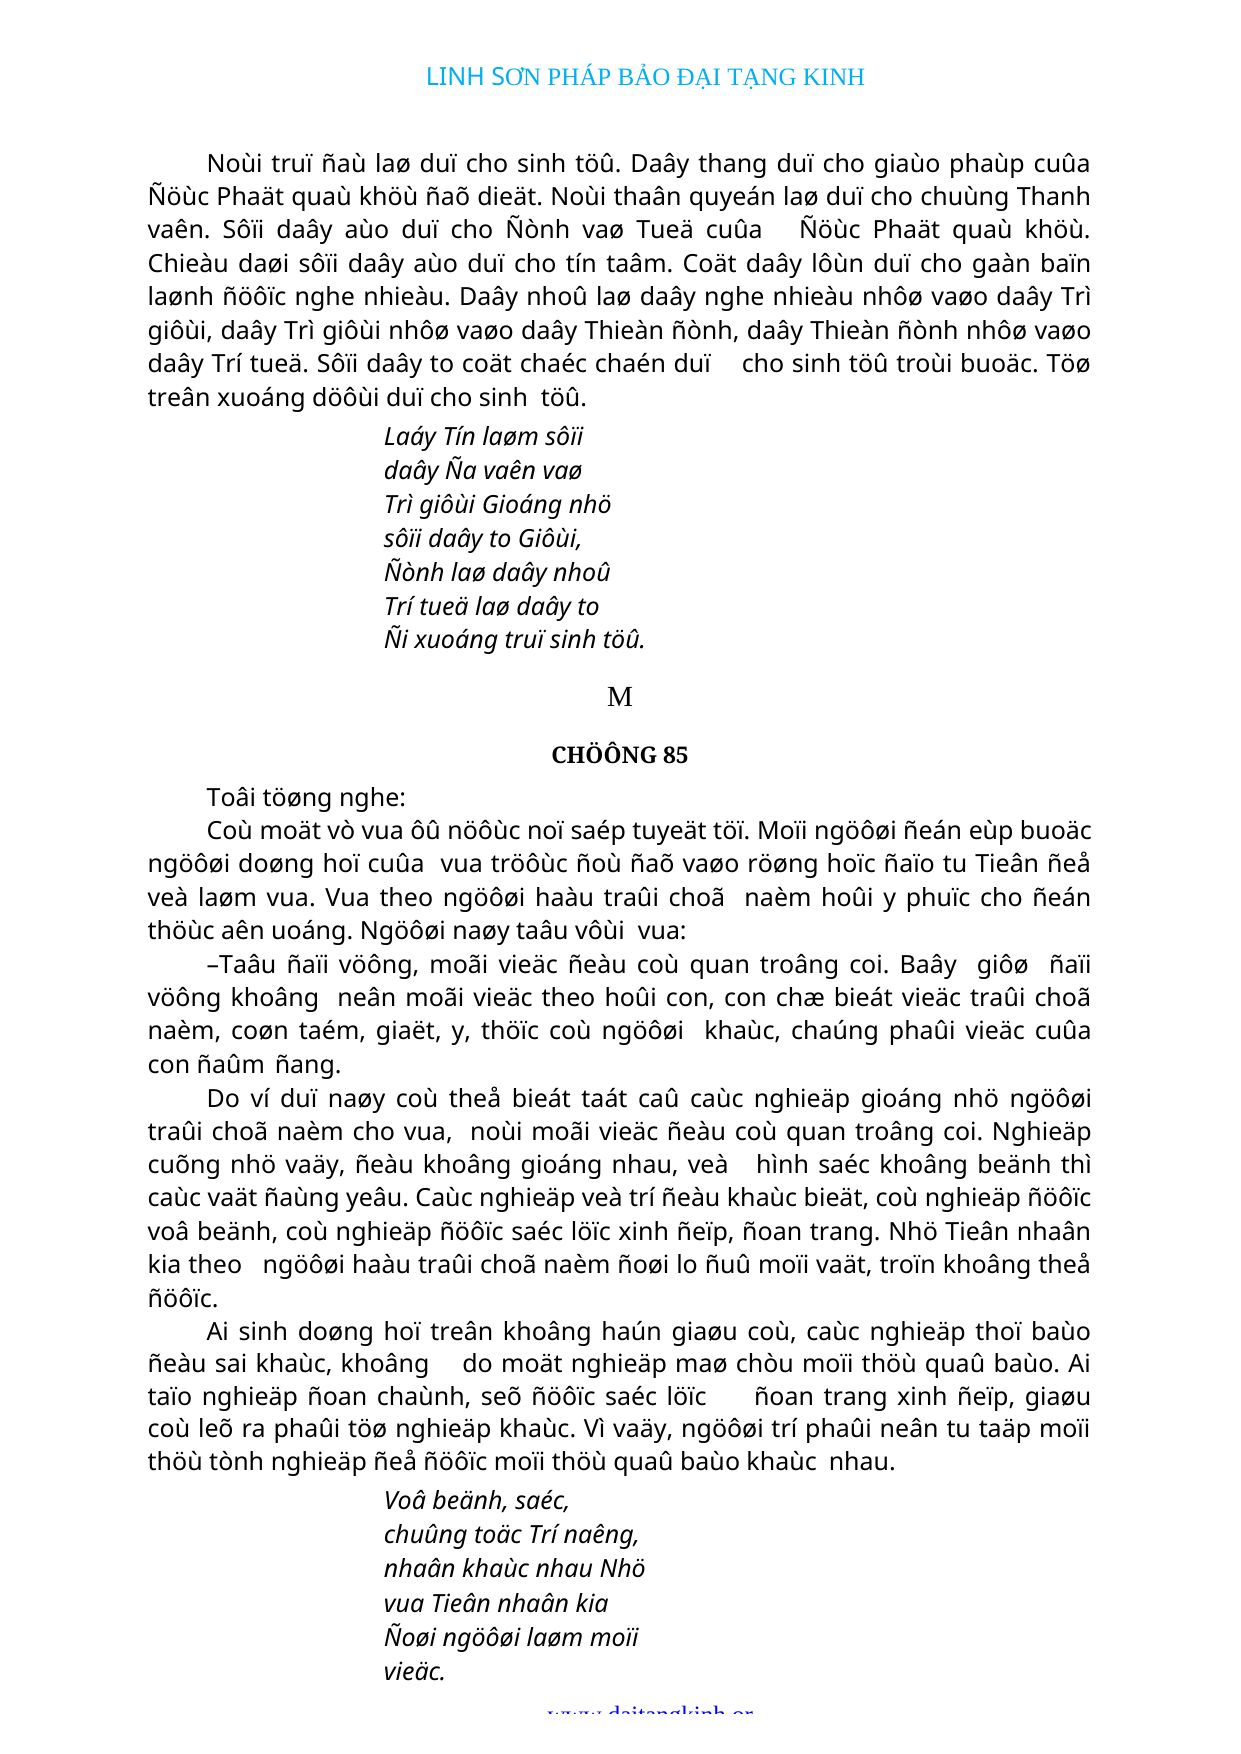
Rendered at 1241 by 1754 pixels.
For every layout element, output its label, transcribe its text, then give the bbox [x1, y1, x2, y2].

text Voâ beänh, saéc, chuûng toäc Trí naêng, nhaân khaùc nhau Nhö vua Tieân nhaân kia Ñoøi ngöôøi laøm moïi vieäc. [384, 1483, 653, 1687]
text Do ví duï naøy coù theå bieát taát caû caùc nghieäp gioáng nhö ngöôøi traûi choã naèm cho vua, noùi moãi vieäc ñeàu coù quan troâng coi. Nghieäp cuõng nhö vaäy, ñeàu khoâng gioáng nhau, veà hình saéc khoâng beänh thì caùc vaät ñaùng yeâu. Caùc nghieäp veà trí ñeàu khaùc bieät, coù nghieäp ñöôïc voâ beänh, coù nghieäp ñöôïc saéc löïc xinh ñeïp, ñoan trang. Nhö Tieân nhaân kia theo ngöôøi haàu traûi choã naèm ñoøi lo ñuû moïi vaät, troïn khoâng theå ñöôïc. [147, 1080, 1093, 1314]
text Ñi xuoáng truï sinh töû. [384, 623, 1105, 654]
text Toâi töøng nghe: [206, 781, 1105, 813]
text Coù moät vò vua ôû nöôùc noï saép tuyeät töï. Moïi ngöôøi ñeán eùp buoäc ngöôøi doøng hoï cuûa vua tröôùc ñoù ñaõ vaøo röøng hoïc ñaïo tu Tieân ñeå veà laøm vua. Vua theo ngöôøi haàu traûi choã naèm hoûi y phuïc cho ñeán thöùc aên uoáng. Ngöôøi naøy taâu vôùi vua: [147, 813, 1093, 947]
text –Taâu ñaïi vöông, moãi vieäc ñeàu coù quan troâng coi. Baây giôø ñaïi vöông khoâng neân moãi vieäc theo hoûi con, con chæ bieát vieäc traûi choã naèm, coøn taém, giaët, y, thöïc coù ngöôøi khaùc, chaúng phaûi vieäc cuûa con ñaûm ñang. [147, 947, 1093, 1080]
text Noùi truï ñaù laø duï cho sinh töû. Daây thang duï cho giaùo phaùp cuûa Ñöùc Phaät quaù khöù ñaõ dieät. Noùi thaân quyeán laø duï cho chuùng Thanh vaên. Sôïi daây aùo duï cho Ñònh vaø Tueä cuûa Ñöùc Phaät quaù khöù. Chieàu daøi sôïi daây aùo duï cho tín taâm. Coät daây lôùn duï cho gaàn baïn laønh ñöôïc nghe nhieàu. Daây nhoû laø daây nghe nhieàu nhôø vaøo daây Trì giôùi, daây Trì giôùi nhôø vaøo daây Thieàn ñònh, daây Thieàn ñònh nhôø vaøo daây Trí tueä. Sôïi daây to coät chaéc chaén duï cho sinh töû troùi buoäc. Töø treân xuoáng döôùi duï cho sinh töû. [147, 146, 1093, 413]
text Laáy Tín laøm sôïi daây Ña vaên vaø Trì giôùi Gioáng nhö sôïi daây to Giôùi, Ñònh laø daây nhoû Trí tueä laø daây to [384, 418, 616, 623]
text CHÖÔNG 85 [338, 739, 902, 771]
text Ai sinh doøng hoï treân khoâng haún giaøu coù, caùc nghieäp thoï baùo ñeàu sai khaùc, khoâng do moät nghieäp maø chòu moïi thöù quaû baùo. Ai taïo nghieäp ñoan chaùnh, seõ ñöôïc saéc löïc ñoan trang xinh ñeïp, giaøu coù leõ ra phaûi töø nghieäp khaùc. Vì vaäy, ngöôøi trí phaûi neân tu taäp moïi thöù tònh nghieäp ñeå ñöôïc moïi thöù quaû baùo khaùc nhau. [147, 1314, 1093, 1478]
subtitle M [135, 679, 1104, 713]
